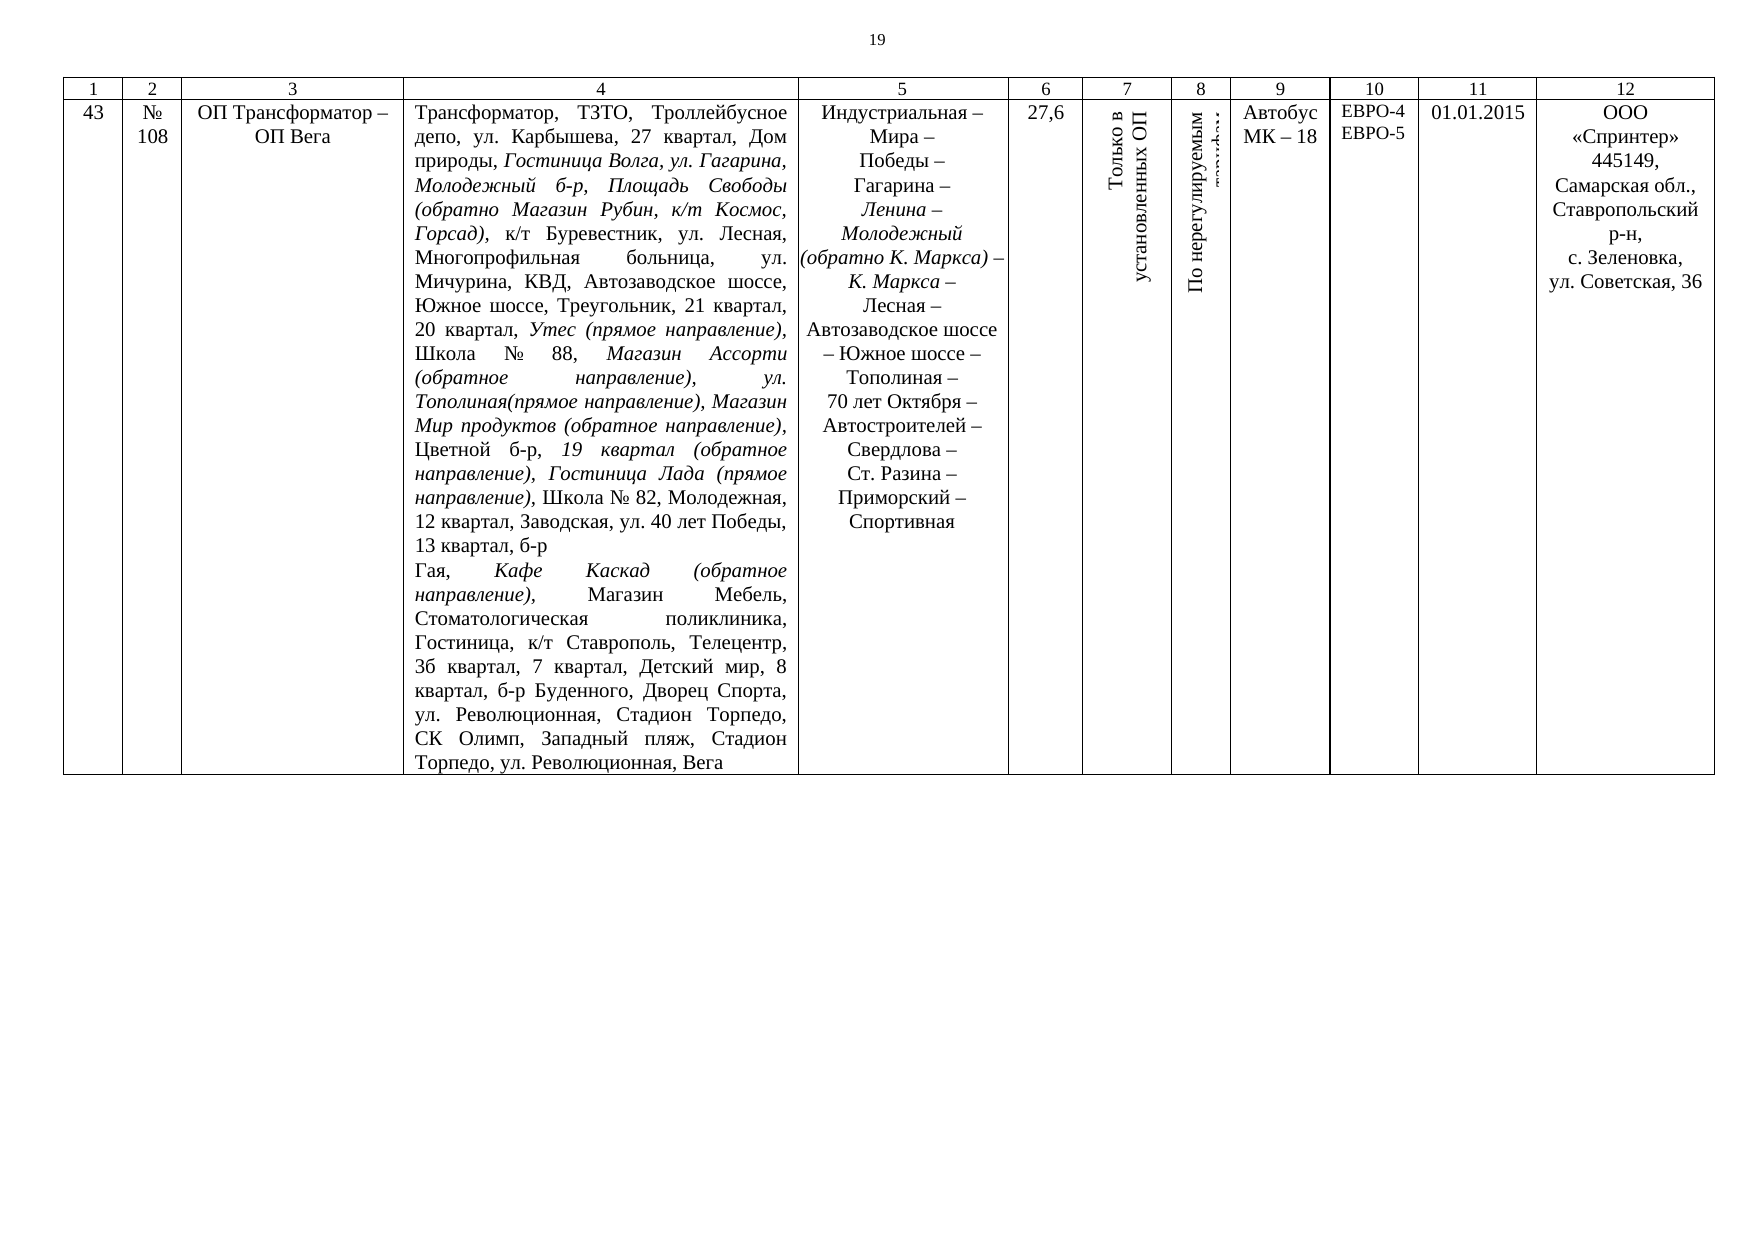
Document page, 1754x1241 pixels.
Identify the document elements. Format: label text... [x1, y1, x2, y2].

table_cell Трансформатор, ТЗТО, Троллейбусное депо, ул. Карбышева, 27 квартал, Дом природы, Гостиница Волга, ул. Гагарина, Молодежный б-р, Площадь Свободы (обратно Магазин Рубин, к/т Космос, Горсад), к/т Буревестник, ул. Лесная, Многопрофильная больница, ул. Мичурина, КВД, Автозаводское шоссе, Южное шоссе, Треугольник, 21 квартал, 20 квартал, Утес (прямое направление), Школа № 88, Магазин Ассорти (обратное направление), ул. Тополиная(прямое направление), Магазин Мир продуктов (обратное направление), Цветной б-р, 19 квартал (обратное направление), Гостиница Лада (прямое направление), Школа № 82, Молодежная, 12 квартал, Заводская, ул. 40 лет Победы, 13 квартал, б-р [404, 100, 798, 557]
table_cell ООО «Спринтер» 445149, Самарская обл., Ставропольский р-н, с. Зеленовка, ул. Советская, 36 [1537, 100, 1714, 557]
table_cell Индустриальная – Мира – Победы – Гагарина – Ленина – Молодежный (обратно К. Маркса) – К. Маркса – Лесная – Автозаводское шоссе – Южное шоссе – Тополиная – 70 лет Октября – Автостроителей – Свердлова – Ст. Разина – Приморский – Спортивная [799, 100, 1008, 557]
table_cell [1172, 558, 1230, 774]
table_header 12 [1537, 78, 1714, 99]
table_header 1 [64, 78, 122, 99]
table_header 2 [123, 78, 181, 99]
table_cell [1009, 558, 1082, 774]
table_cell По нерегулируемым тарифам [1172, 100, 1230, 557]
table_cell № 108 [123, 100, 181, 557]
table_cell [1331, 558, 1418, 774]
table_header 7 [1083, 78, 1171, 99]
table_cell 01.01.2015 [1419, 100, 1536, 557]
table_header 5 [799, 78, 1008, 99]
table_cell ЕВРО-4 ЕВРО-5 [1331, 100, 1418, 557]
table_cell [1231, 558, 1329, 774]
table_cell Только в установленных ОП [1083, 100, 1171, 557]
table_cell ОП Трансформатор – ОП Вега [182, 100, 403, 557]
table_cell [799, 558, 1008, 774]
table_cell [182, 558, 403, 774]
table_cell Гая, Кафе Каскад (обратное направление), Магазин Мебель, Стоматологическая поликлиника, Гостиница, к/т Ставрополь, Телецентр, 3б квартал, 7 квартал, Детский мир, 8 квартал, б-р Буденного, Дворец Спорта, ул. Революционная, Стадион Торпедо, СК Олимп, Западный пляж, Стадион Торпедо, ул. Революционная, Вега [404, 558, 798, 774]
table_header 4 [404, 78, 798, 99]
table_cell [1537, 558, 1714, 774]
table_cell [1083, 558, 1171, 774]
table_cell [64, 558, 122, 774]
table_cell 43 [64, 100, 122, 557]
table_header 6 [1009, 78, 1082, 99]
table_header 11 [1419, 78, 1536, 99]
table_cell Автобус МК – 18 [1231, 100, 1329, 557]
table_cell 27,6 [1009, 100, 1082, 557]
table_header 8 [1172, 78, 1230, 99]
table_header 10 [1331, 78, 1418, 99]
table_cell [1419, 558, 1536, 774]
table_header 3 [182, 78, 403, 99]
table_header 9 [1231, 78, 1329, 99]
table_cell [123, 558, 181, 774]
